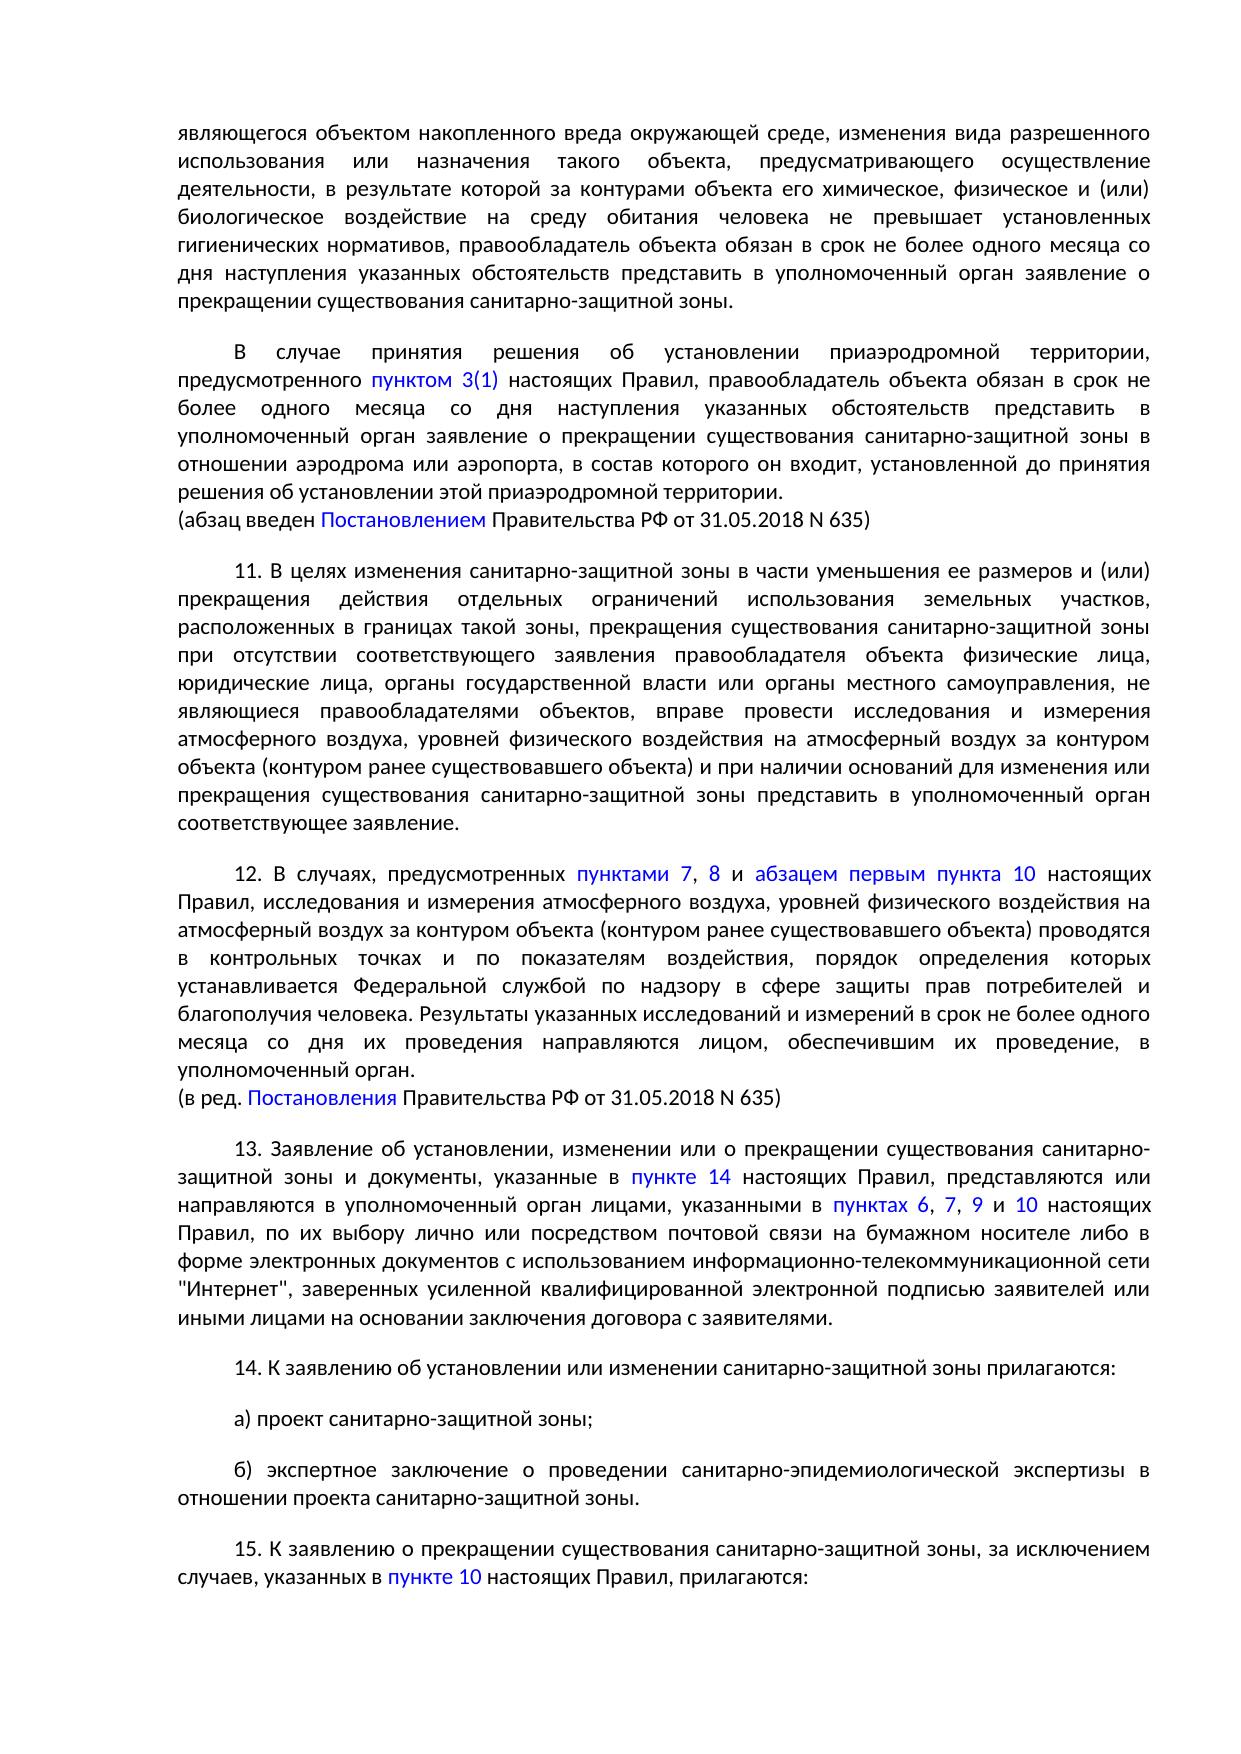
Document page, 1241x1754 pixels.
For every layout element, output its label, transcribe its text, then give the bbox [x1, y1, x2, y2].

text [177, 118, 1152, 314]
text (абзац введен Постановлением Правительства РФ от 31.05.2018 N 635) [177, 505, 1152, 533]
text (в ред. Постановления Правительства РФ от 31.05.2018 N 635) [177, 1083, 1152, 1112]
text 13. Заявление об установлении, изменении или о прекращении существования санитарно-защитной зоны и документы, указанные в пункте 14 настоящих Правил, представляются или направляются в уполномоченный орган лицами, указанными в пунктах 6, 7, 9 и 10 настоящих Правил, по их выбору лично или посредством почтовой связи на бумажном носителе либо в форме электронных документов с использованием информационно-телекоммуникационной сети "Интернет", заверенных усиленной квалифицированной электронной подписью заявителей или иными лицами на основании заключения договора с заявителями. [177, 1134, 1152, 1331]
text 11. В целях изменения санитарно-защитной зоны в части уменьшения ее размеров и (или) прекращения действия отдельных ограничений использования земельных участков, расположенных в границах такой зоны, прекращения существования санитарно-защитной зоны при отсутствии соответствующего заявления правообладателя объекта физические лица, юридические лица, органы государственной власти или органы местного самоуправления, не являющиеся правообладателями объектов, вправе провести исследования и измерения атмосферного воздуха, уровней физического воздействия на атмосферный воздух за контуром объекта (контуром ранее существовавшего объекта) и при наличии оснований для изменения или прекращения существования санитарно-защитной зоны представить в уполномоченный орган соответствующее заявление. [177, 556, 1152, 836]
text б) экспертное заключение о проведении санитарно-эпидемиологической экспертизы в отношении проекта санитарно-защитной зоны. [177, 1455, 1152, 1511]
text В случае принятия решения об установлении приаэродромной территории, предусмотренного пунктом 3(1) настоящих Правил, правообладатель объекта обязан в срок не более одного месяца со дня наступления указанных обстоятельств представить в уполномоченный орган заявление о прекращении существования санитарно-защитной зоны в отношении аэродрома или аэропорта, в состав которого он входит, установленной до принятия решения об установлении этой приаэродромной территории. [177, 337, 1152, 505]
text 15. К заявлению о прекращении существования санитарно-защитной зоны, за исключением случаев, указанных в пункте 10 настоящих Правил, прилагаются: [177, 1534, 1152, 1590]
text а) проект санитарно-защитной зоны; [177, 1404, 1152, 1432]
text 12. В случаях, предусмотренных пунктами 7, 8 и абзацем первым пункта 10 настоящих Правил, исследования и измерения атмосферного воздуха, уровней физического воздействия на атмосферный воздух за контуром объекта (контуром ранее существовавшего объекта) проводятся в контрольных точках и по показателям воздействия, порядок определения которых устанавливается Федеральной службой по надзору в сфере защиты прав потребителей и благополучия человека. Результаты указанных исследований и измерений в срок не более одного месяца со дня их проведения направляются лицом, обеспечившим их проведение, в уполномоченный орган. [177, 859, 1152, 1083]
text 14. К заявлению об установлении или изменении санитарно-защитной зоны прилагаются: [177, 1353, 1152, 1382]
